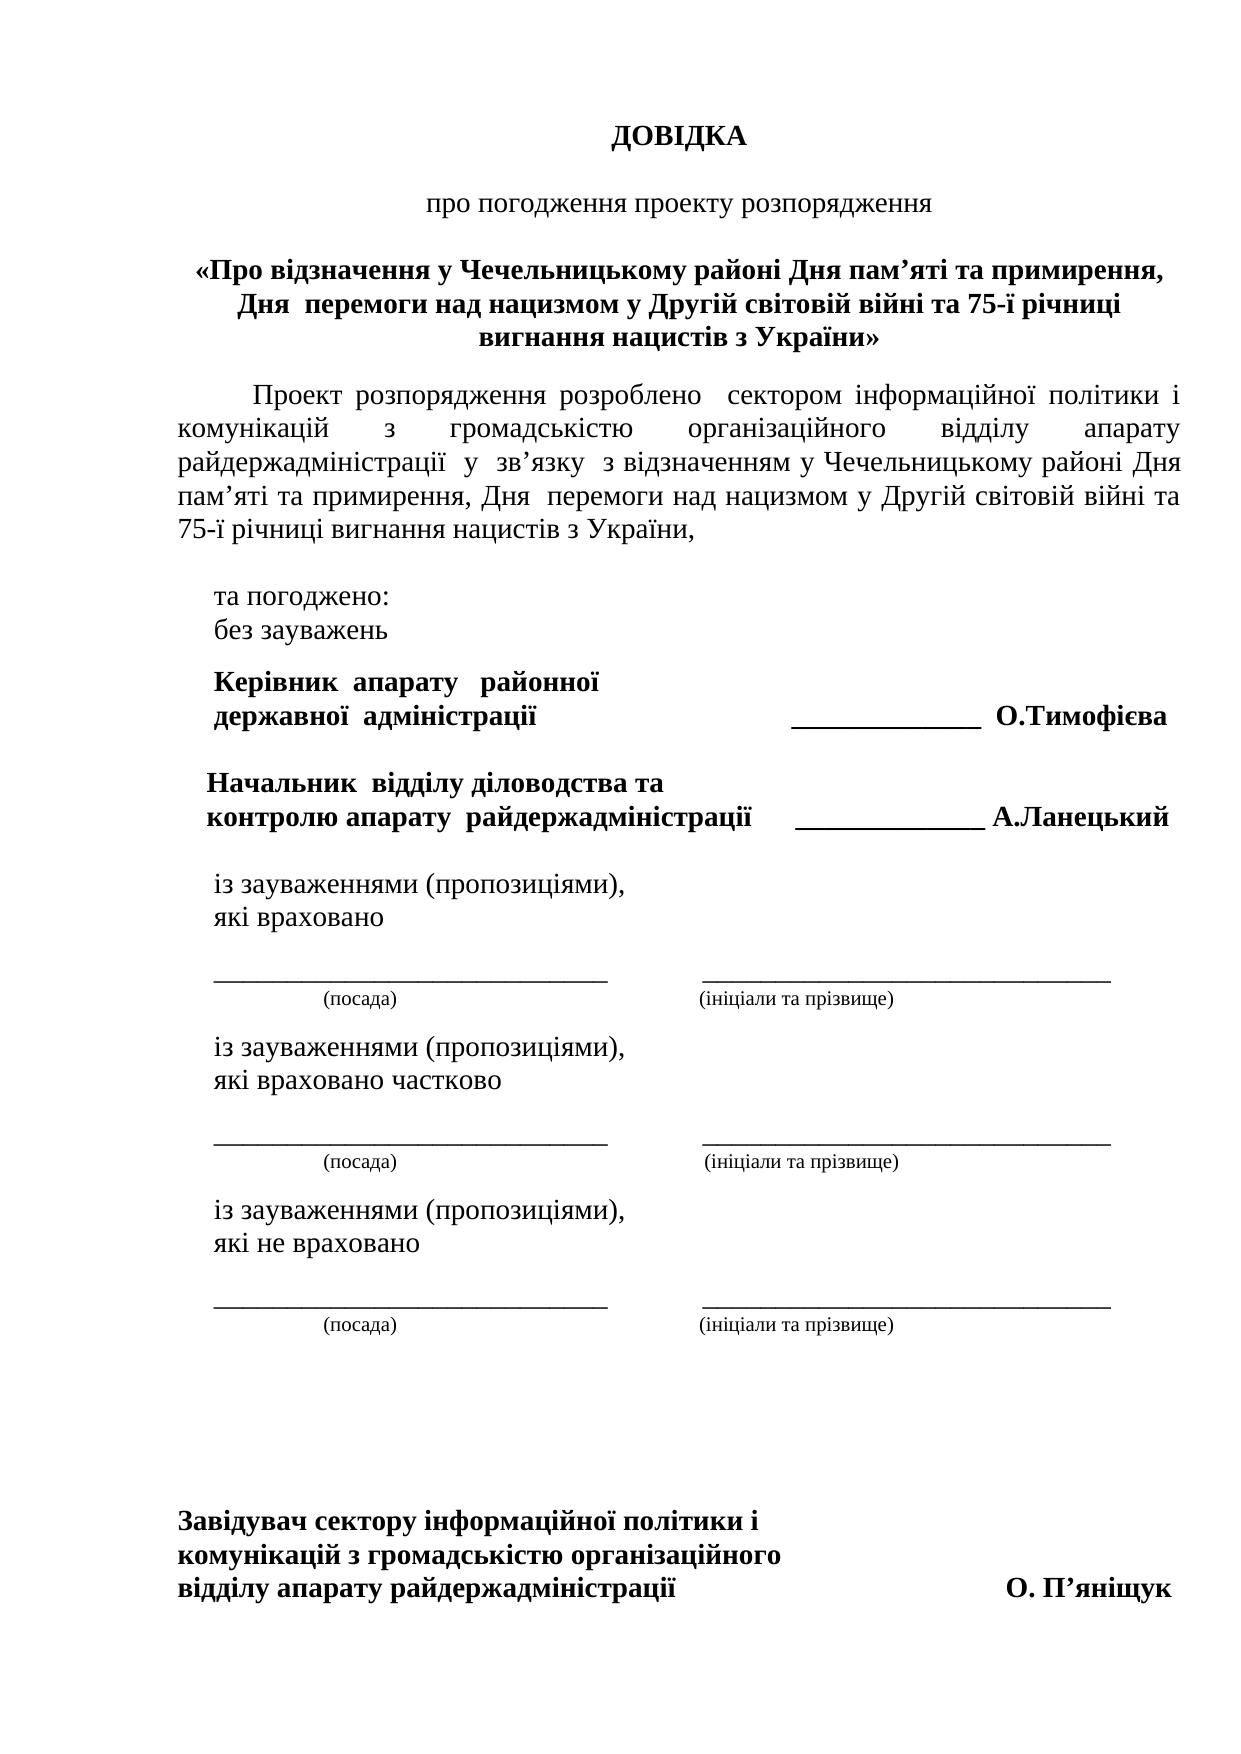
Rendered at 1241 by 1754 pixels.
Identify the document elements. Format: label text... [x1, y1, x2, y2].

text контролю апарату райдержадміністрації _____________ А.Ланецький [177, 799, 1181, 832]
text комунікацій з громадськістю організаційного [177, 1537, 1181, 1570]
subtitle «Про відзначення у Чечельницькому районі Дня пам’яті та примирення, Дня перемоги над нацизмом у Другій світовій війні та 75-ї річниці вигнання нацистів з України» [177, 252, 1181, 353]
text Начальник відділу діловодства та [177, 765, 1181, 799]
text про погодження проекту розпорядження [177, 185, 1181, 219]
text Керівник апарату районної [177, 664, 1181, 698]
text із зауваженнями (пропозиціями), [177, 1192, 1181, 1225]
text та погоджено: [177, 578, 1181, 612]
text (посада) (ініціали та прізвище) [177, 1312, 1181, 1336]
text із зауваженнями (пропозиціями), [177, 866, 1181, 899]
text ___________________________ ____________________________ [177, 1115, 1181, 1148]
text із зауваженнями (пропозиціями), [177, 1029, 1181, 1062]
text ДОВІДКА [177, 118, 1181, 152]
text ___________________________ ____________________________ [177, 952, 1181, 986]
text відділу апарату райдержадміністрації О. П’яніщук [177, 1570, 1181, 1604]
text (посада) (ініціали та прізвище) [177, 1148, 1181, 1173]
text без зауважень [177, 612, 1181, 645]
text які враховано частково [177, 1062, 1181, 1096]
text Завідувач сектору інформаційної політики і [177, 1503, 1181, 1537]
text які враховано [177, 899, 1181, 933]
subtitle Проект розпорядження розроблено сектором інформаційної політики і комунікацій з громадськістю організаційного відділу апарату райдержадміністрації у зв’язку з відзначенням у Чечельницькому районі Дня пам’яті та примирення, Дня перемоги над нацизмом у Другій світовій війні та 75-ї річниці вигнання нацистів з України, [177, 377, 1181, 545]
text ___________________________ ____________________________ [177, 1278, 1181, 1312]
text (посада) (ініціали та прізвище) [177, 986, 1181, 1009]
text державної адміністрації _____________ О.Тимофієва [177, 698, 1181, 732]
text які не враховано [177, 1225, 1181, 1259]
